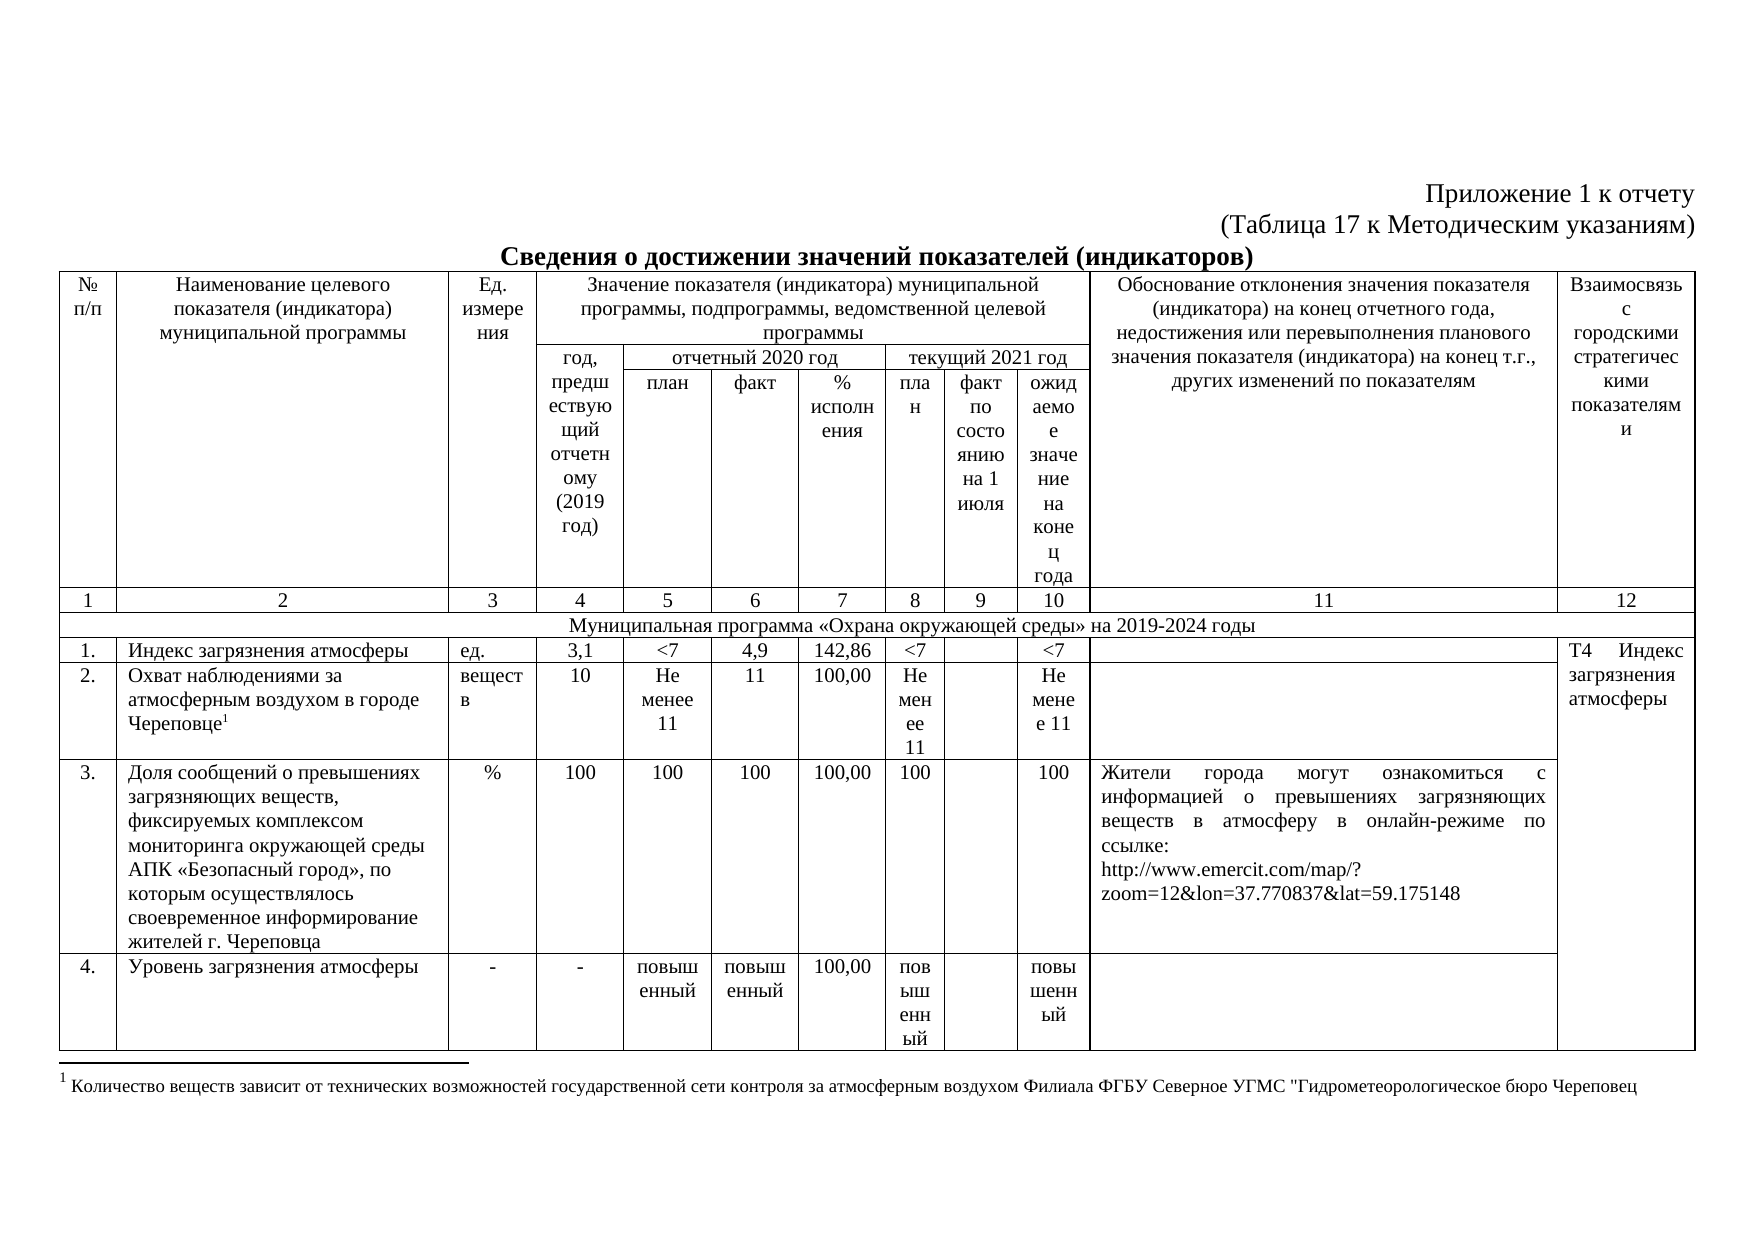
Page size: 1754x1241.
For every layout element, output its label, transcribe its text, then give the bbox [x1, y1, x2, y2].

table_cell 3 [449, 588, 536, 612]
table_cell [60, 613, 129, 637]
table_cell Не менее 11 [624, 663, 711, 759]
table_cell [945, 638, 1017, 662]
table_cell 100 [886, 760, 944, 953]
table_cell 100,00 [799, 663, 885, 759]
table_cell 100,00 [799, 954, 885, 1050]
table_cell 6 [712, 588, 798, 612]
table_cell % [449, 760, 536, 953]
table_cell 2 [117, 588, 448, 612]
table_cell 10 [537, 663, 623, 759]
table_cell факт [712, 370, 798, 587]
table_cell 12 [1558, 588, 1694, 612]
table_cell Охват наблюдениями за атмосферным воздухом в городе Череповце [117, 663, 448, 759]
table_cell Муниципальная программа «Охрана окружающей среды» на 2019-2024 годы [129, 613, 1694, 637]
table_cell 5 [624, 588, 711, 612]
table_cell 3. [60, 760, 116, 953]
table_cell <7 [886, 638, 944, 662]
table_cell Т4 Индекс загрязнения атмосферы [1558, 638, 1694, 1050]
table_cell факт по состоянию на 1 июля [945, 370, 1017, 587]
table_cell % исполнения [799, 370, 885, 587]
table_cell Индекс загрязнения атмосферы [117, 638, 448, 662]
table_cell план [886, 370, 944, 587]
table_cell [945, 663, 1017, 759]
table_header Ед. измерения [449, 272, 536, 587]
table_header № п/п [60, 272, 116, 587]
table_cell 100 [1018, 760, 1089, 953]
table_cell повышенный [712, 954, 798, 1050]
table_cell <7 [1018, 638, 1089, 662]
table_cell текущий 2021 год [886, 345, 1089, 369]
table_cell 11 [712, 663, 798, 759]
table_cell [945, 954, 1017, 1050]
table_cell 2. [60, 663, 116, 759]
text (Таблица 17 к Методическим указаниям) [1165, 208, 1695, 239]
table_cell отчетный 2020 год [624, 345, 885, 369]
table_cell 100 [624, 760, 711, 953]
table_cell 100,00 [799, 760, 885, 953]
table_cell 4,9 [712, 638, 798, 662]
table_cell 4. [60, 954, 116, 1050]
table_cell - [449, 954, 536, 1050]
table_header Взаимосвязь с городскими стратегическими показателями [1558, 272, 1694, 587]
table_cell [1091, 663, 1557, 759]
table_cell Жители города могут ознакомиться с информацией о превышениях загрязняющих веществ в атмосферу в онлайн-режиме по ссылке: http://www.emercit.com/map/?zoom=12&lon=37.770837&lat=59.175148 [1091, 760, 1557, 953]
table_cell Доля сообщений о превышениях загрязняющих веществ, фиксируемых комплексом мониторинга окружающей среды АПК «Безопасный город», по которым осуществлялось своевременное информирование жителей г. Череповца [117, 760, 448, 953]
table_cell Уровень загрязнения атмосферы [117, 954, 448, 1050]
table_header Значение показателя (индикатора) муниципальной программы, подпрограммы, ведомственной целевой программы [537, 272, 1089, 344]
table_cell [1091, 954, 1557, 1050]
text Приложение 1 к отчету [59, 177, 1695, 208]
table_cell 100 [712, 760, 798, 953]
table_cell 10 [1018, 588, 1089, 612]
table_cell 1 [60, 588, 116, 612]
table_cell 7 [799, 588, 885, 612]
table_cell повышенный [624, 954, 711, 1050]
table_cell ожидаемое значение на конец года [1018, 370, 1089, 587]
table_cell веществ [449, 663, 536, 759]
table_cell 8 [886, 588, 944, 612]
table_cell [1091, 638, 1557, 662]
table_cell Не менее 11 [1018, 663, 1089, 759]
table_header Наименование целевого показателя (индикатора) муниципальной программы [117, 272, 448, 587]
table_cell 100 [537, 760, 623, 953]
table_cell 11 [1091, 588, 1557, 612]
table_cell план [624, 370, 711, 587]
table_cell 3,1 [537, 638, 623, 662]
table_cell 142,86 [799, 638, 885, 662]
table_cell Не менее 11 [886, 663, 944, 759]
table_cell - [537, 954, 623, 1050]
table_cell 1. [60, 638, 116, 662]
table_cell 4 [537, 588, 623, 612]
text Сведения о достижении значений показателей (индикаторов) [59, 239, 1695, 271]
table_cell год, предшествующий отчетному (2019 год) [537, 345, 623, 587]
table_cell [945, 760, 1017, 953]
table_header Обоснование отклонения значения показателя (индикатора) на конец отчетного года, недостижения или перевыполнения планового значения показателя (индикатора) на конец т.г., других изменений по показателям [1091, 272, 1557, 587]
table_cell повышенный [1018, 954, 1089, 1050]
table_cell ед. [449, 638, 536, 662]
table_cell <7 [624, 638, 711, 662]
table_cell 9 [945, 588, 1017, 612]
table_cell повышенный [886, 954, 944, 1050]
